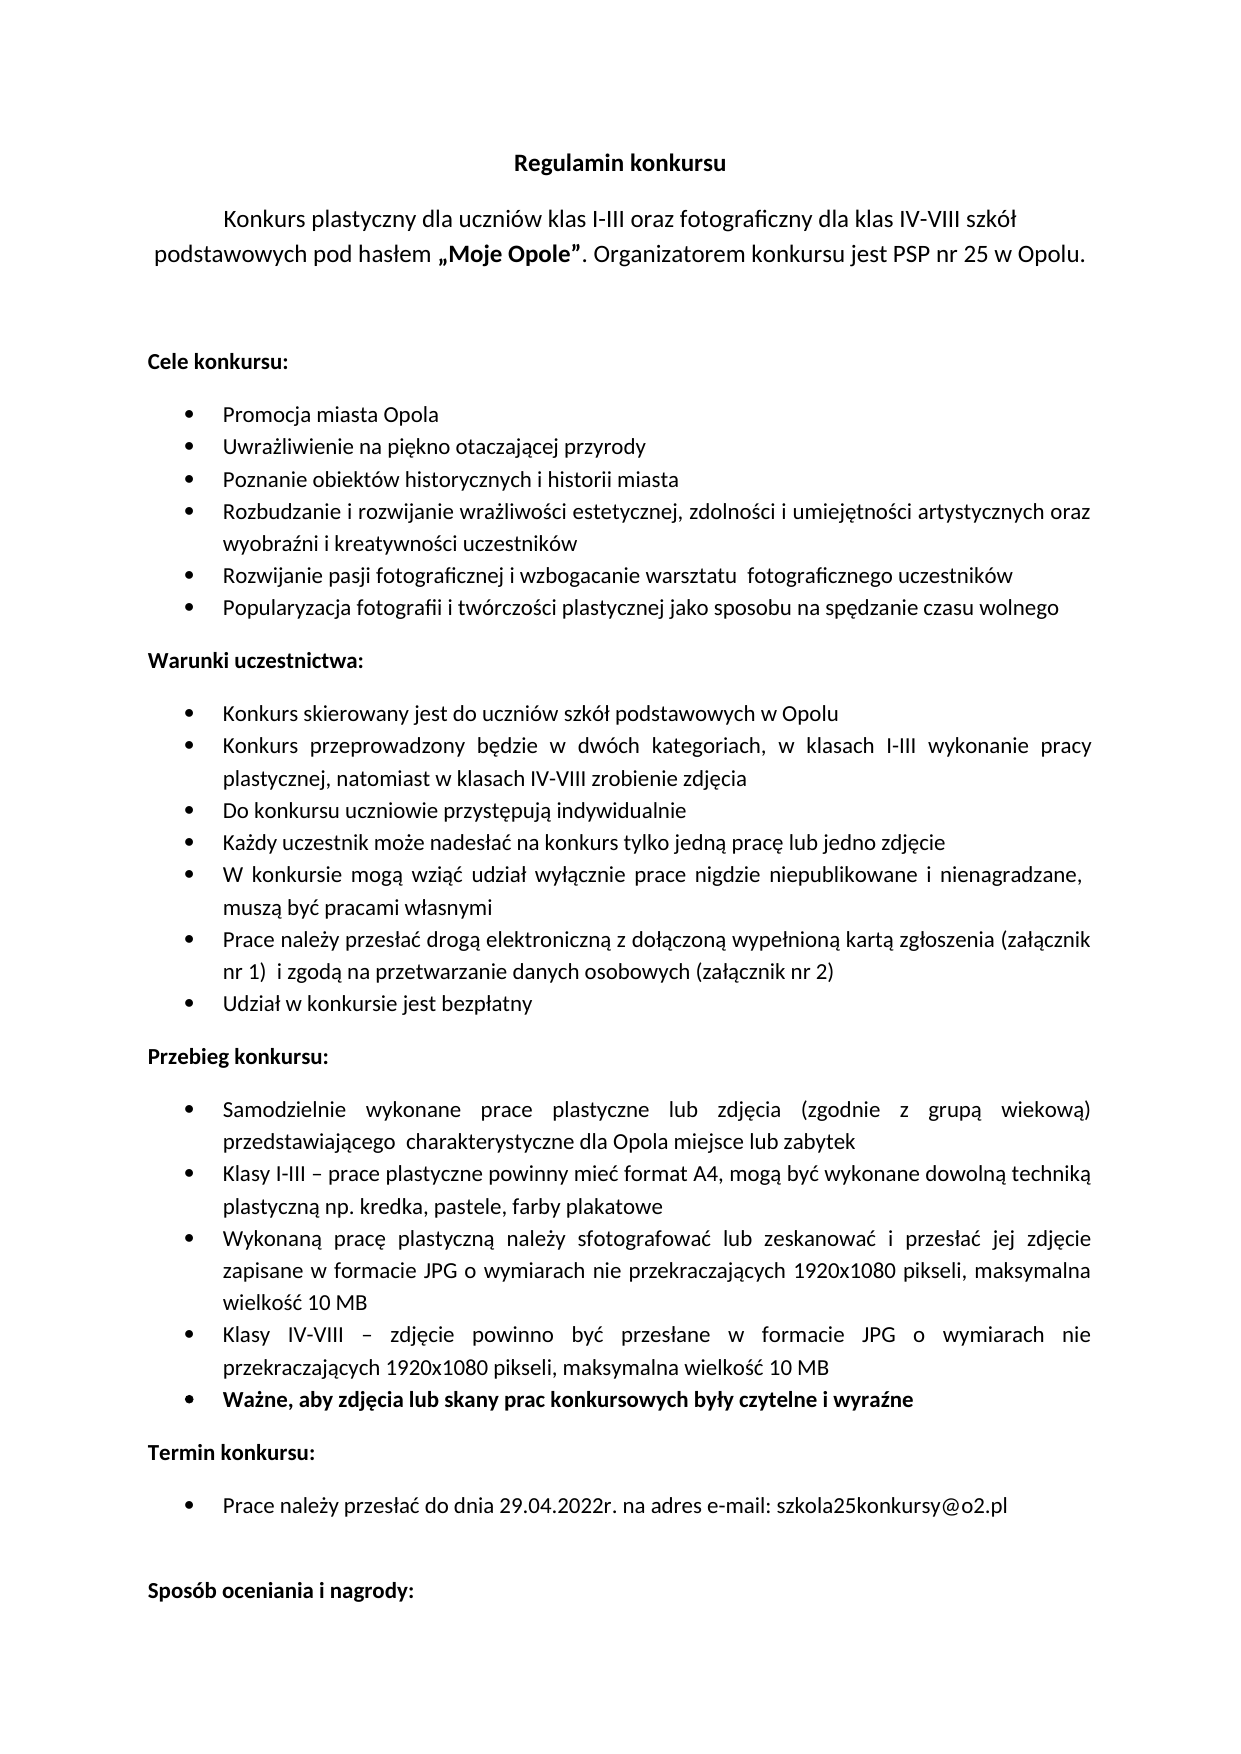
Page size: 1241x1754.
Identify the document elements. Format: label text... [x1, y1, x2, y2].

list Każdy uczestnik może nadesłać na konkurs tylko jedną pracę lub jedno zdjęcie [185, 828, 1093, 856]
list Rozwijanie pasji fotograficznej i wzbogacanie warsztatu fotograficznego uczestników [185, 561, 1093, 589]
list Prace należy przesłać do dnia 29.04.2022r. na adres e-mail: szkola25konkursy@o2.pl [185, 1491, 1093, 1519]
text Regulamin konkursu [148, 148, 1093, 178]
list Do konkursu uczniowie przystępują indywidualnie [185, 796, 1093, 824]
list Udział w konkursie jest bezpłatny [185, 989, 1093, 1017]
list Poznanie obiektów historycznych i historii miasta [185, 465, 1093, 493]
text Cele konkursu: [148, 347, 1093, 375]
list Uwrażliwienie na piękno otaczającej przyrody [185, 432, 1093, 461]
text Warunki uczestnictwa: [148, 646, 1093, 674]
list Konkurs przeprowadzony będzie w dwóch kategoriach, w klasach I-III wykonanie pracy plastycznej, natomiast w klasach IV-VIII zrobienie zdjęcia [185, 732, 1093, 792]
list Klasy I-III – prace plastyczne powinny mieć format A4, mogą być wykonane dowolną techniką plastyczną np. kredka, pastele, farby plakatowe [185, 1159, 1093, 1220]
list Ważne, aby zdjęcia lub skany prac konkursowych były czytelne i wyraźne [185, 1385, 1093, 1413]
list Konkurs skierowany jest do uczniów szkół podstawowych w Opolu [185, 699, 1093, 727]
list Popularyzacja fotografii i twórczości plastycznej jako sposobu na spędzanie czasu wolnego [185, 593, 1093, 621]
list Rozbudzanie i rozwijanie wrażliwości estetycznej, zdolności i umiejętności artystycznych oraz wyobraźni i kreatywności uczestników [185, 497, 1093, 557]
list Samodzielnie wykonane prace plastyczne lub zdjęcia (zgodnie z grupą wiekową) przedstawiającego charakterystyczne dla Opola miejsce lub zabytek [185, 1095, 1093, 1155]
text Konkurs plastyczny dla uczniów klas I-III oraz fotograficzny dla klas IV-VIII szkół podstawowych pod hasłem „Moje Opole”. Organizatorem konkursu jest PSP nr 25 w Opolu. [148, 203, 1093, 269]
list W konkursie mogą wziąć udział wyłącznie prace nigdzie niepublikowane i nienagradzane, muszą być pracami własnymi [185, 860, 1093, 921]
list Promocja miasta Opola [185, 400, 1093, 428]
text Przebieg konkursu: [148, 1042, 1093, 1070]
list Prace należy przesłać drogą elektroniczną z dołączoną wypełnioną kartą zgłoszenia (załącznik nr 1) i zgodą na przetwarzanie danych osobowych (załącznik nr 2) [185, 925, 1093, 985]
text Termin konkursu: [148, 1438, 1093, 1466]
text Sposób oceniania i nagrody: [148, 1576, 1093, 1604]
list Wykonaną pracę plastyczną należy sfotografować lub zeskanować i przesłać jej zdjęcie zapisane w formacie JPG o wymiarach nie przekraczających 1920x1080 pikseli, maksymalna wielkość 10 MB [185, 1224, 1093, 1316]
list Klasy IV-VIII – zdjęcie powinno być przesłane w formacie JPG o wymiarach nie przekraczających 1920x1080 pikseli, maksymalna wielkość 10 MB [185, 1321, 1093, 1381]
